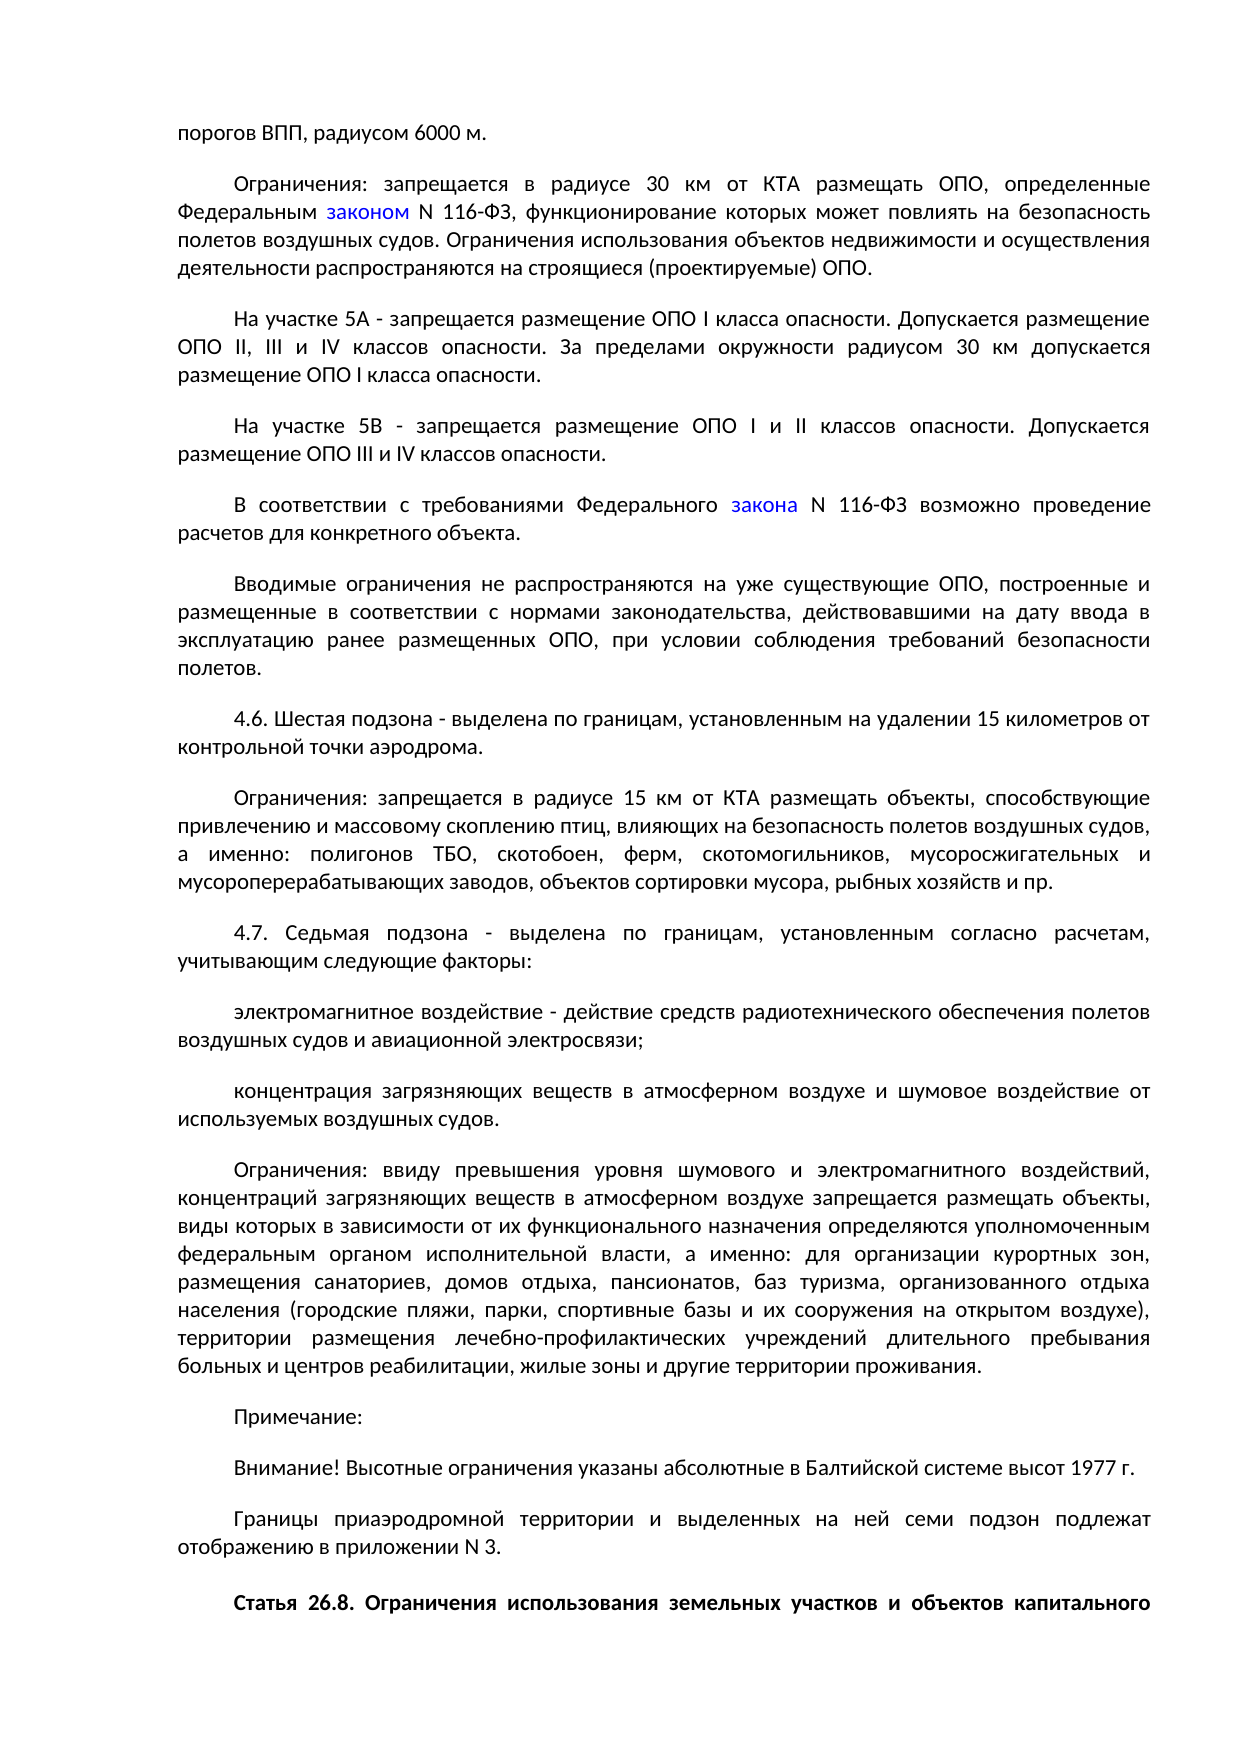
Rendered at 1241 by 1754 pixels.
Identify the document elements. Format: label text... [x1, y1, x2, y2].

text Границы приаэродромной территории и выделенных на ней семи подзон подлежат отображению в приложении N 3. [177, 1504, 1152, 1560]
text Внимание! Высотные ограничения указаны абсолютные в Балтийской системе высот 1977 г. [177, 1453, 1152, 1481]
text электромагнитное воздействие - действие средств радиотехнического обеспечения полетов воздушных судов и авиационной электросвязи; [177, 997, 1152, 1053]
text 4.6. Шестая подзона - выделена по границам, установленным на удалении 15 километров от контрольной точки аэродрома. [177, 704, 1152, 760]
text Ограничения: ввиду превышения уровня шумового и электромагнитного воздействий, концентраций загрязняющих веществ в атмосферном воздухе запрещается размещать объекты, виды которых в зависимости от их функционального назначения определяются уполномоченным федеральным органом исполнительной власти, а именно: для организации курортных зон, размещения санаториев, домов отдыха, пансионатов, баз туризма, организованного отдыха населения (городские пляжи, парки, спортивные базы и их сооружения на открытом воздухе), территории размещения лечебно-профилактических учреждений длительного пребывания больных и центров реабилитации, жилые зоны и другие территории проживания. [177, 1155, 1152, 1379]
text На участке 5В - запрещается размещение ОПО I и II классов опасности. Допускается размещение ОПО III и IV классов опасности. [177, 411, 1152, 467]
text Ограничения: запрещается в радиусе 15 км от КТА размещать объекты, способствующие привлечению и массовому скоплению птиц, влияющих на безопасность полетов воздушных судов, а именно: полигонов ТБО, скотобоен, ферм, скотомогильников, мусоросжигательных и мусороперерабатывающих заводов, объектов сортировки мусора, рыбных хозяйств и пр. [177, 783, 1152, 895]
text Вводимые ограничения не распространяются на уже существующие ОПО, построенные и размещенные в соответствии с нормами законодательства, действовавшими на дату ввода в эксплуатацию ранее размещенных ОПО, при условии соблюдения требований безопасности полетов. [177, 569, 1152, 681]
text На участке 5А - запрещается размещение ОПО I класса опасности. Допускается размещение ОПО II, III и IV классов опасности. За пределами окружности радиусом 30 км допускается размещение ОПО I класса опасности. [177, 304, 1152, 388]
text концентрация загрязняющих веществ в атмосферном воздухе и шумовое воздействие от используемых воздушных судов. [177, 1076, 1152, 1132]
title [177, 1588, 1152, 1616]
text Примечание: [177, 1402, 1152, 1430]
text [177, 118, 1152, 146]
text 4.7. Седьмая подзона - выделена по границам, установленным согласно расчетам, учитывающим следующие факторы: [177, 918, 1152, 974]
text В соответствии с требованиями Федерального закона N 116-ФЗ возможно проведение расчетов для конкретного объекта. [177, 490, 1152, 546]
text Ограничения: запрещается в радиусе 30 км от КТА размещать ОПО, определенные Федеральным законом N 116-ФЗ, функционирование которых может повлиять на безопасность полетов воздушных судов. Ограничения использования объектов недвижимости и осуществления деятельности распространяются на строящиеся (проектируемые) ОПО. [177, 169, 1152, 281]
